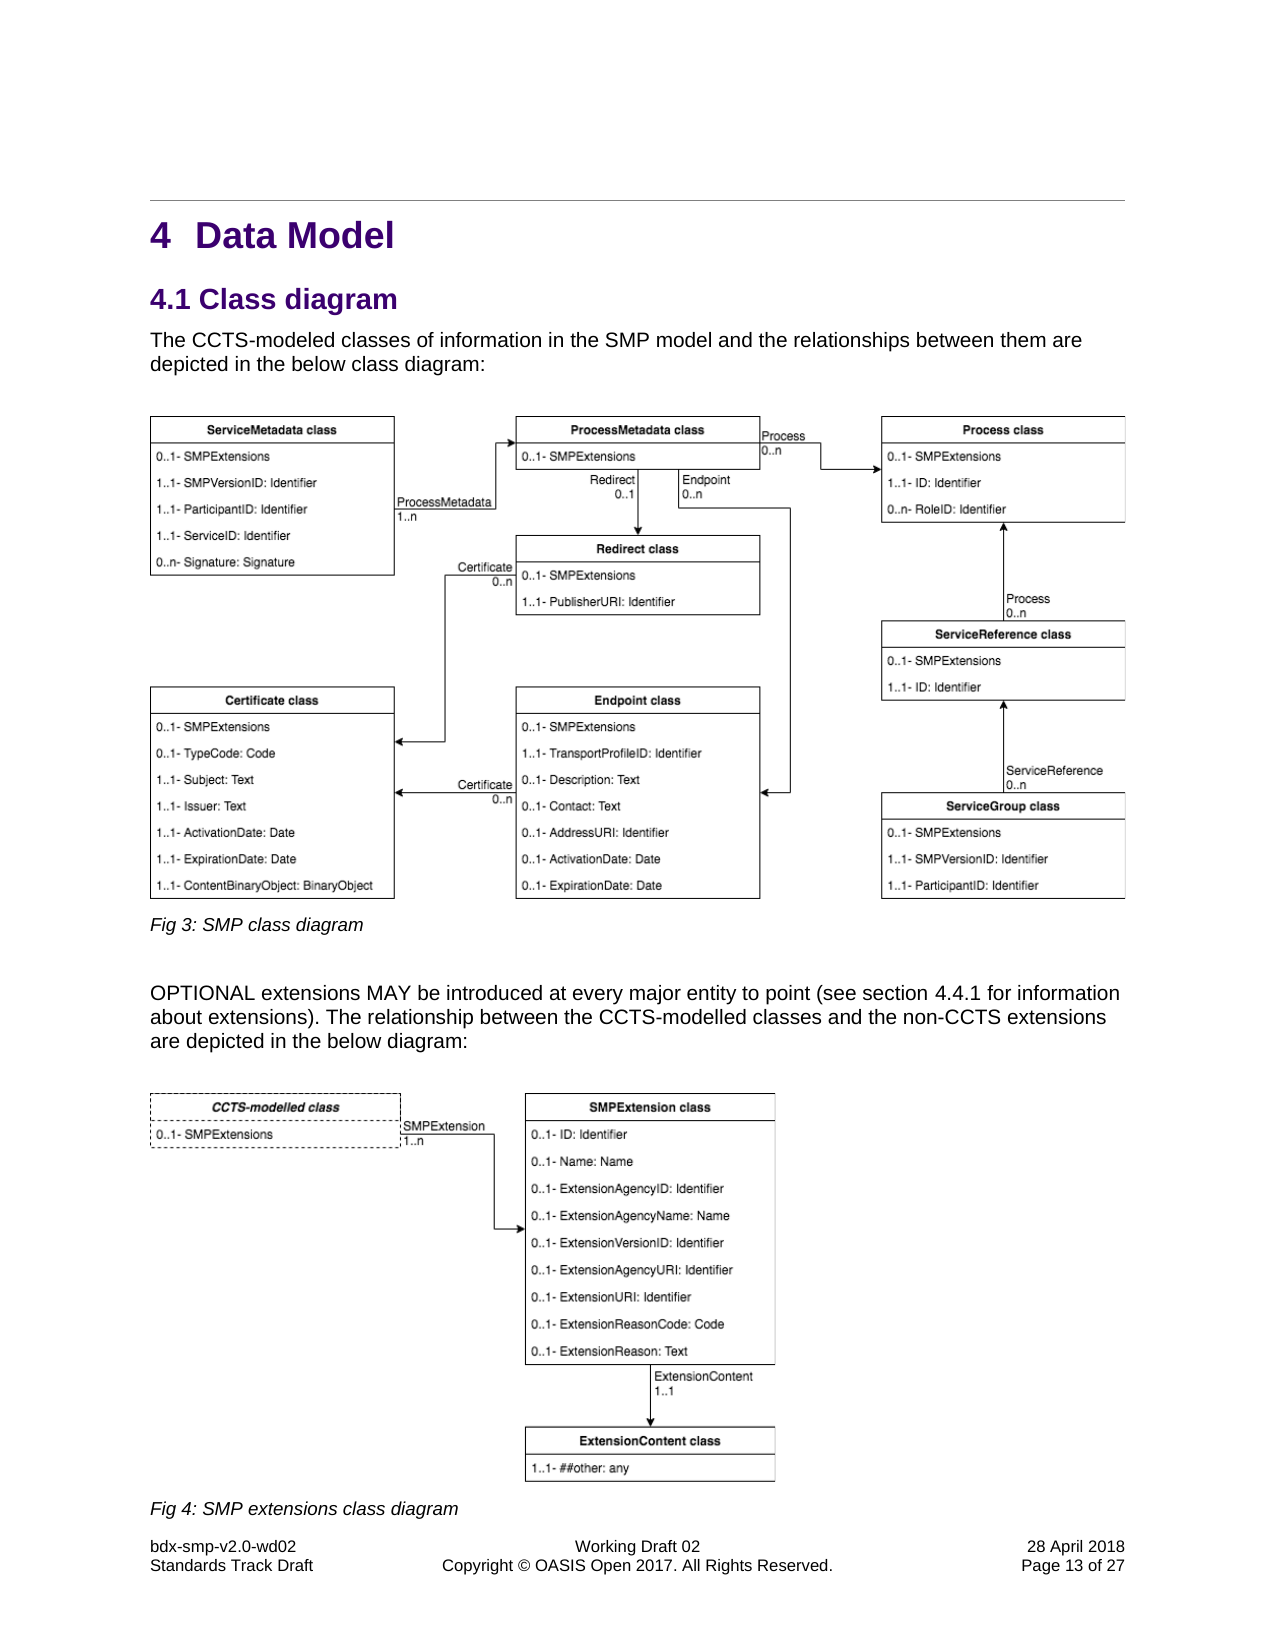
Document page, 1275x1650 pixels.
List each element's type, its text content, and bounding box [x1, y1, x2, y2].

text OPTIONAL extensions MAY be introduced at every major entity to point (see section 4.4.1 for information about extensions). The relationship between the CCTS-modelled classes and the non-CCTS extensions are depicted in the below diagram: [150, 981, 1125, 1052]
text The CCTS-modeled classes of information in the SMP model and the relationships between them are depicted in the below class diagram: [150, 328, 1125, 376]
subtitle Data Model [150, 201, 1125, 257]
subtitle Class diagram [150, 282, 1125, 315]
picture [150, 416, 1125, 902]
picture [150, 1093, 775, 1485]
